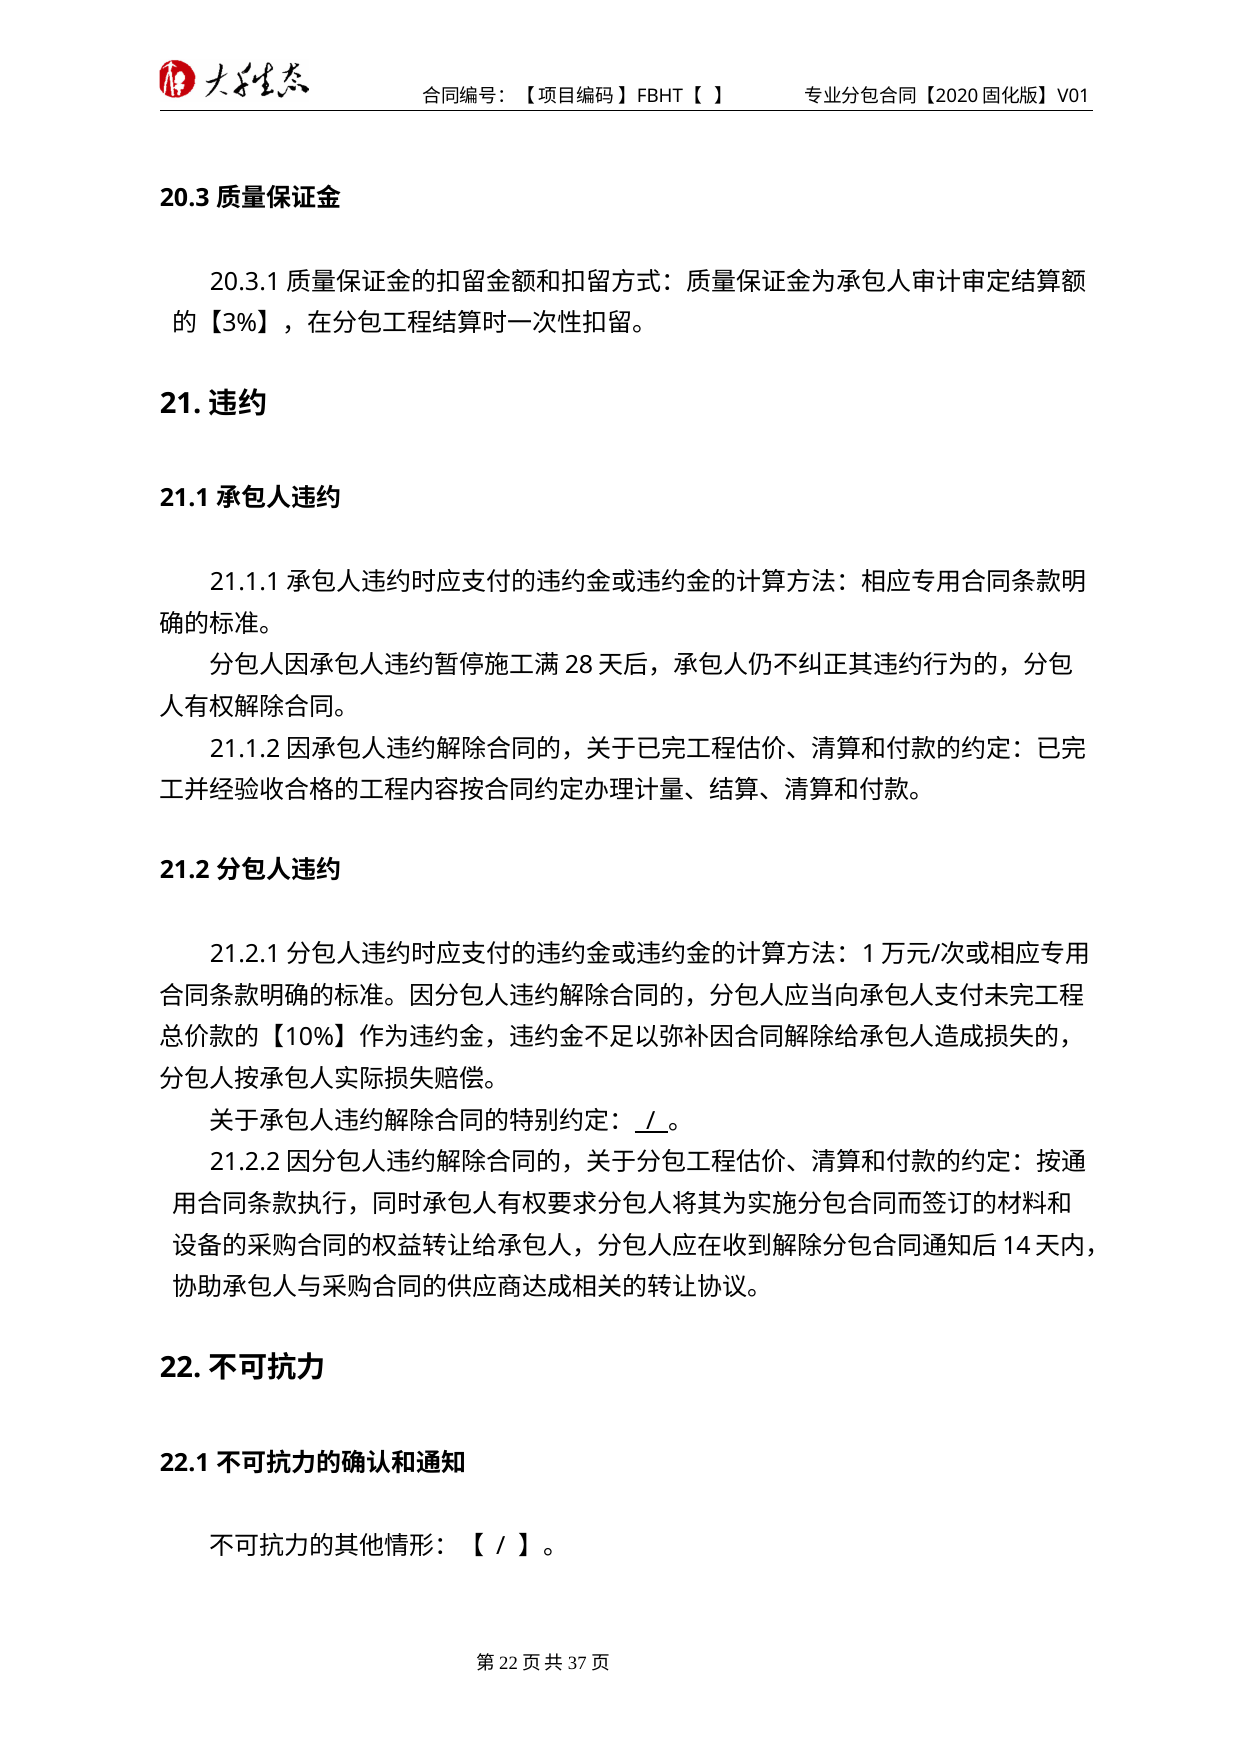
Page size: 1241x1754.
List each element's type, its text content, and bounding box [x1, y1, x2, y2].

text 关于承包人违约解除合同的特别约定： / 。 [159, 1096, 1093, 1137]
subtitle 21.2 分包人违约 [159, 834, 1093, 902]
subtitle 20.3 质量保证金 [159, 162, 1093, 229]
text 分包人因承包人违约暂停施工满28天后，承包人仍不纠正其违约行为的，分包人有权解除合同。 [159, 640, 1093, 724]
text 不可抗力的其他情形：【 / 】。 [159, 1521, 1093, 1563]
text 20.3.1 质量保证金的扣留金额和扣留方式：质量保证金为承包人审计审定结算额的【3%】，在分包工程结算时一次性扣留。 [172, 257, 1093, 340]
picture [159, 59, 309, 102]
subtitle 22. 不可抗力 [159, 1331, 1093, 1399]
subtitle 21. 违约 [159, 367, 1093, 435]
text 21.2.1 分包人违约时应支付的违约金或违约金的计算方法：1万元/次或相应专用合同条款明确的标准。因分包人违约解除合同的，分包人应当向承包人支付未完工程总价款的【10%】作为违约金，违约金不足以弥补因合同解除给承包人造成损失的，分包人按承包人实际损失赔偿。 [159, 929, 1093, 1096]
subtitle 22.1 不可抗力的确认和通知 [159, 1426, 1093, 1494]
text 21.1.2 因承包人违约解除合同的，关于已完工程估价、清算和付款的约定：已完工并经验收合格的工程内容按合同约定办理计量、结算、清算和付款。 [159, 724, 1093, 807]
text 21.1.1 承包人违约时应支付的违约金或违约金的计算方法：相应专用合同条款明确的标准。 [159, 557, 1093, 640]
subtitle 21.1 承包人违约 [159, 462, 1093, 530]
text 21.2.2 因分包人违约解除合同的，关于分包工程估价、清算和付款的约定：按通用合同条款执行，同时承包人有权要求分包人将其为实施分包合同而签订的材料和设备的采购合同的权益转让给承包人，分包人应在收到解除分包合同通知后14天内，协助承包人与采购合同的供应商达成相关的转让协议。 [172, 1137, 1093, 1304]
